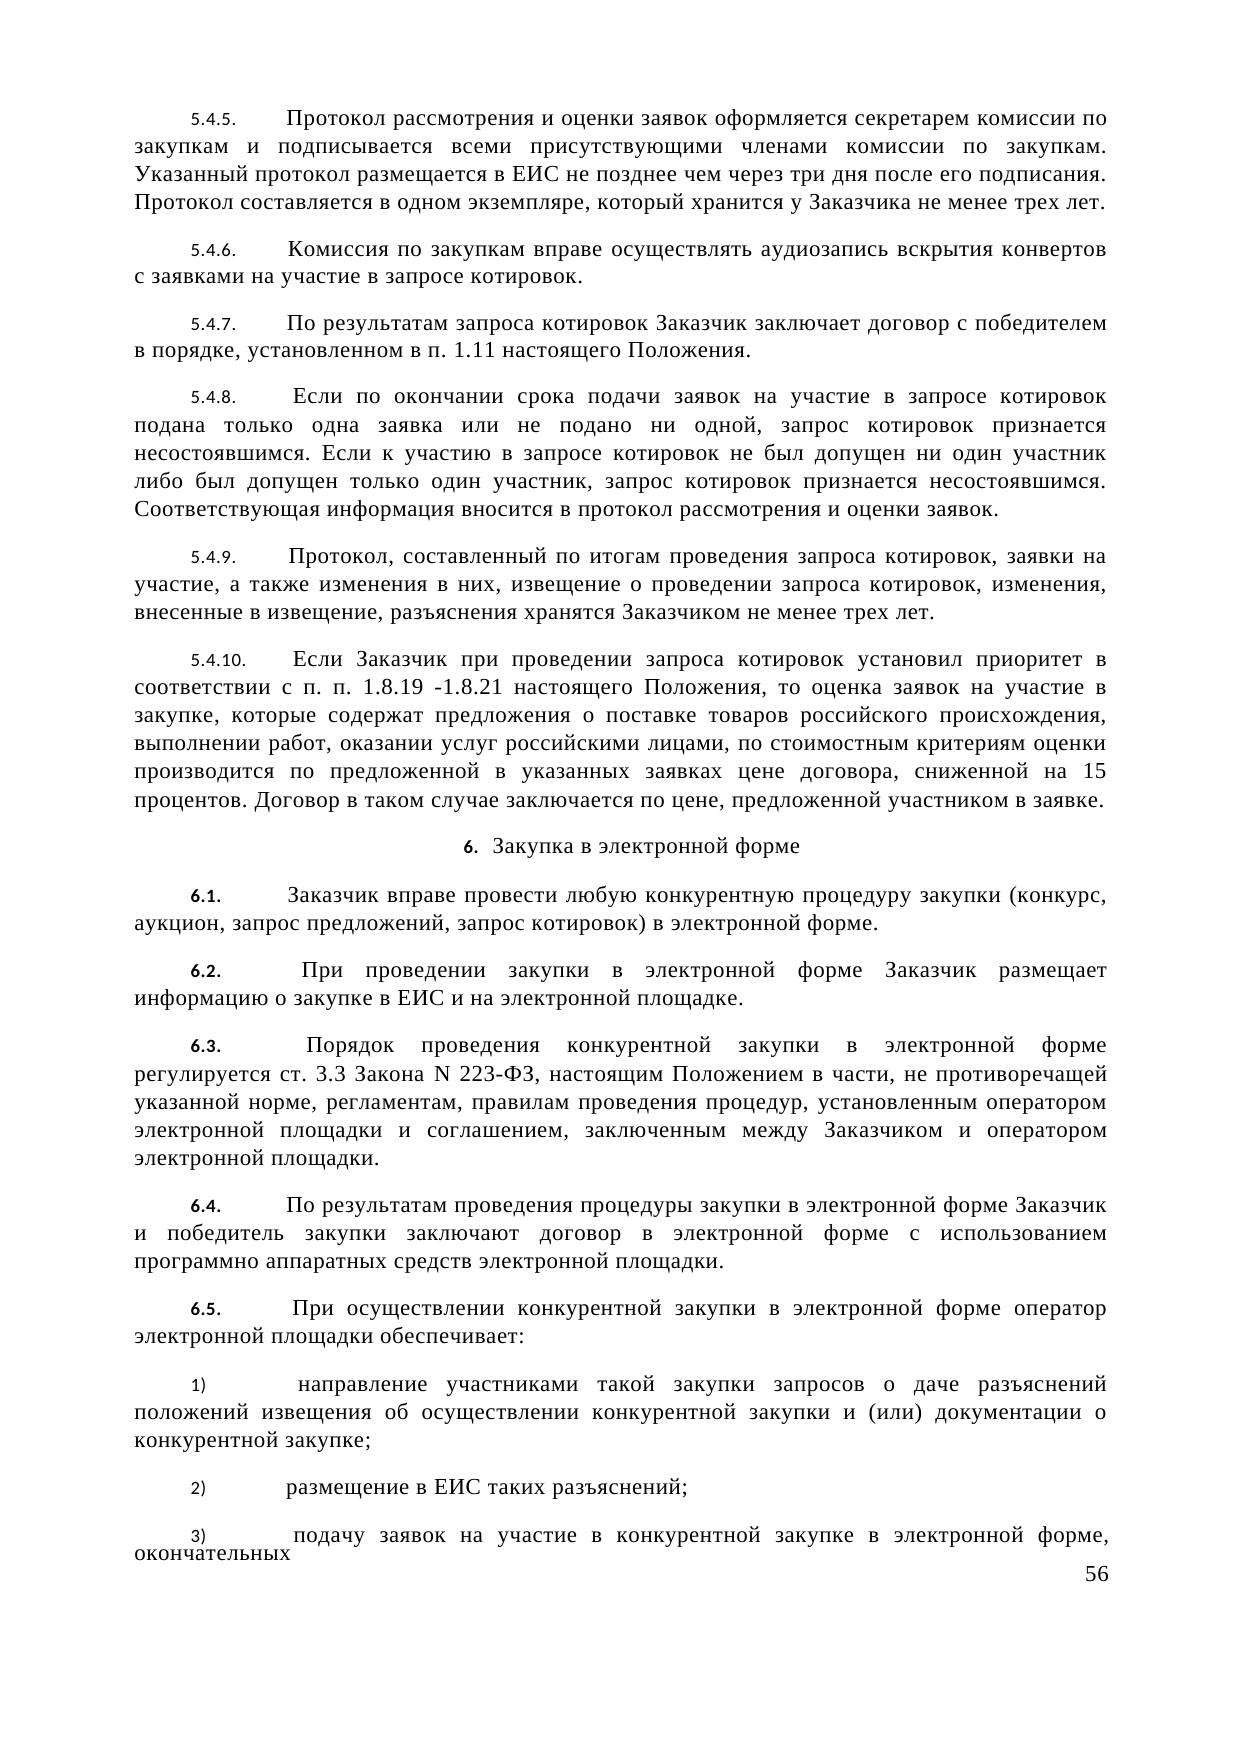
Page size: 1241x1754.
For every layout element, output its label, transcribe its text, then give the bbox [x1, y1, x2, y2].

list подачу заявок на участие в конкурентной закупке в электронной форме, окончательных [134, 1527, 1110, 1564]
list направление участниками такой закупки запросов о даче разъяснений положений извещения об осуществлении конкурентной закупки и (или) документации о конкурентной закупке; [134, 1369, 1108, 1453]
list размещение в ЕИС таких разъяснений; [134, 1479, 1110, 1498]
list Протокол, составленный по итогам проведения запроса котировок, заявки на участие, а также изменения в них, извещение о проведении запроса котировок, изменения, внесенные в извещение, разъяснения хранятся Заказчиком не менее трех лет. [134, 541, 1108, 625]
list При осуществлении конкурентной закупки в электронной форме оператор электронной площадки обеспечивает: [134, 1292, 1108, 1349]
list Протокол рассмотрения и оценки заявок оформляется секретарем комиссии по закупкам и подписывается всеми присутствующими членами комиссии по закупкам. Указанный протокол размещается в ЕИС не позднее чем через три дня после его подписания. Протокол составляется в одном экземпляре, который хранится у Заказчика не менее трех лет. [134, 102, 1108, 215]
list Закупка в электронной форме [743, 839, 1110, 858]
list Комиссия по закупкам вправе осуществлять аудиозапись вскрытия конвертов с заявками на участие в запросе котировок. [134, 234, 1108, 289]
list Если по окончании срока подачи заявок на участие в запросе котировок подана только одна заявка или не подано ни одной, запрос котировок признается несостоявшимся. Если к участию в запросе котировок не был допущен ни один участник либо был допущен только один участник, запрос котировок признается несостоявшимся. Соответствующая информация вносится в протокол рассмотрения и оценки заявок. [134, 381, 1108, 522]
list Заказчик вправе провести любую конкурентную процедуру закупки (конкурс, аукцион, запрос предложений, запрос котировок) в электронной форме. [134, 879, 1108, 936]
list Закупка в электронной форме [463, 839, 742, 858]
list При проведении закупки в электронной форме Заказчик размещает информацию о закупке в ЕИС и на электронной площадке. [134, 954, 1108, 1011]
list Порядок проведения конкурентной закупки в электронной форме регулируется ст. 3.3 Закона N 223-ФЗ, настоящим Положением в части, не противоречащей указанной норме, регламентам, правилам проведения процедур, установленным оператором электронной площадки и соглашением, заключенным между Заказчиком и оператором электронной площадки. [134, 1030, 1108, 1171]
text 56 [132, 1566, 1108, 1585]
list По результатам запроса котировок Заказчик заключает договор с победителем в порядке, установленном в п. 1.11 настоящего Положения. [134, 308, 1108, 363]
list Если Заказчик при проведении запроса котировок установил приоритет в соответствии с п. п. 1.8.19 -1.8.21 настоящего Положения, то оценка заявок на участие в закупке, которые содержат предложения о поставке товаров российского происхождения, выполнении работ, оказании услуг российскими лицами, по стоимостным критериям оценки производится по предложенной в указанных заявках цене договора, сниженной на 15 процентов. Договор в таком случае заключается по цене, предложенной участником в заявке. [134, 644, 1108, 813]
list По результатам проведения процедуры закупки в электронной форме Заказчик и победитель закупки заключают договор в электронной форме с использованием программно аппаратных средств электронной площадки. [134, 1190, 1108, 1274]
